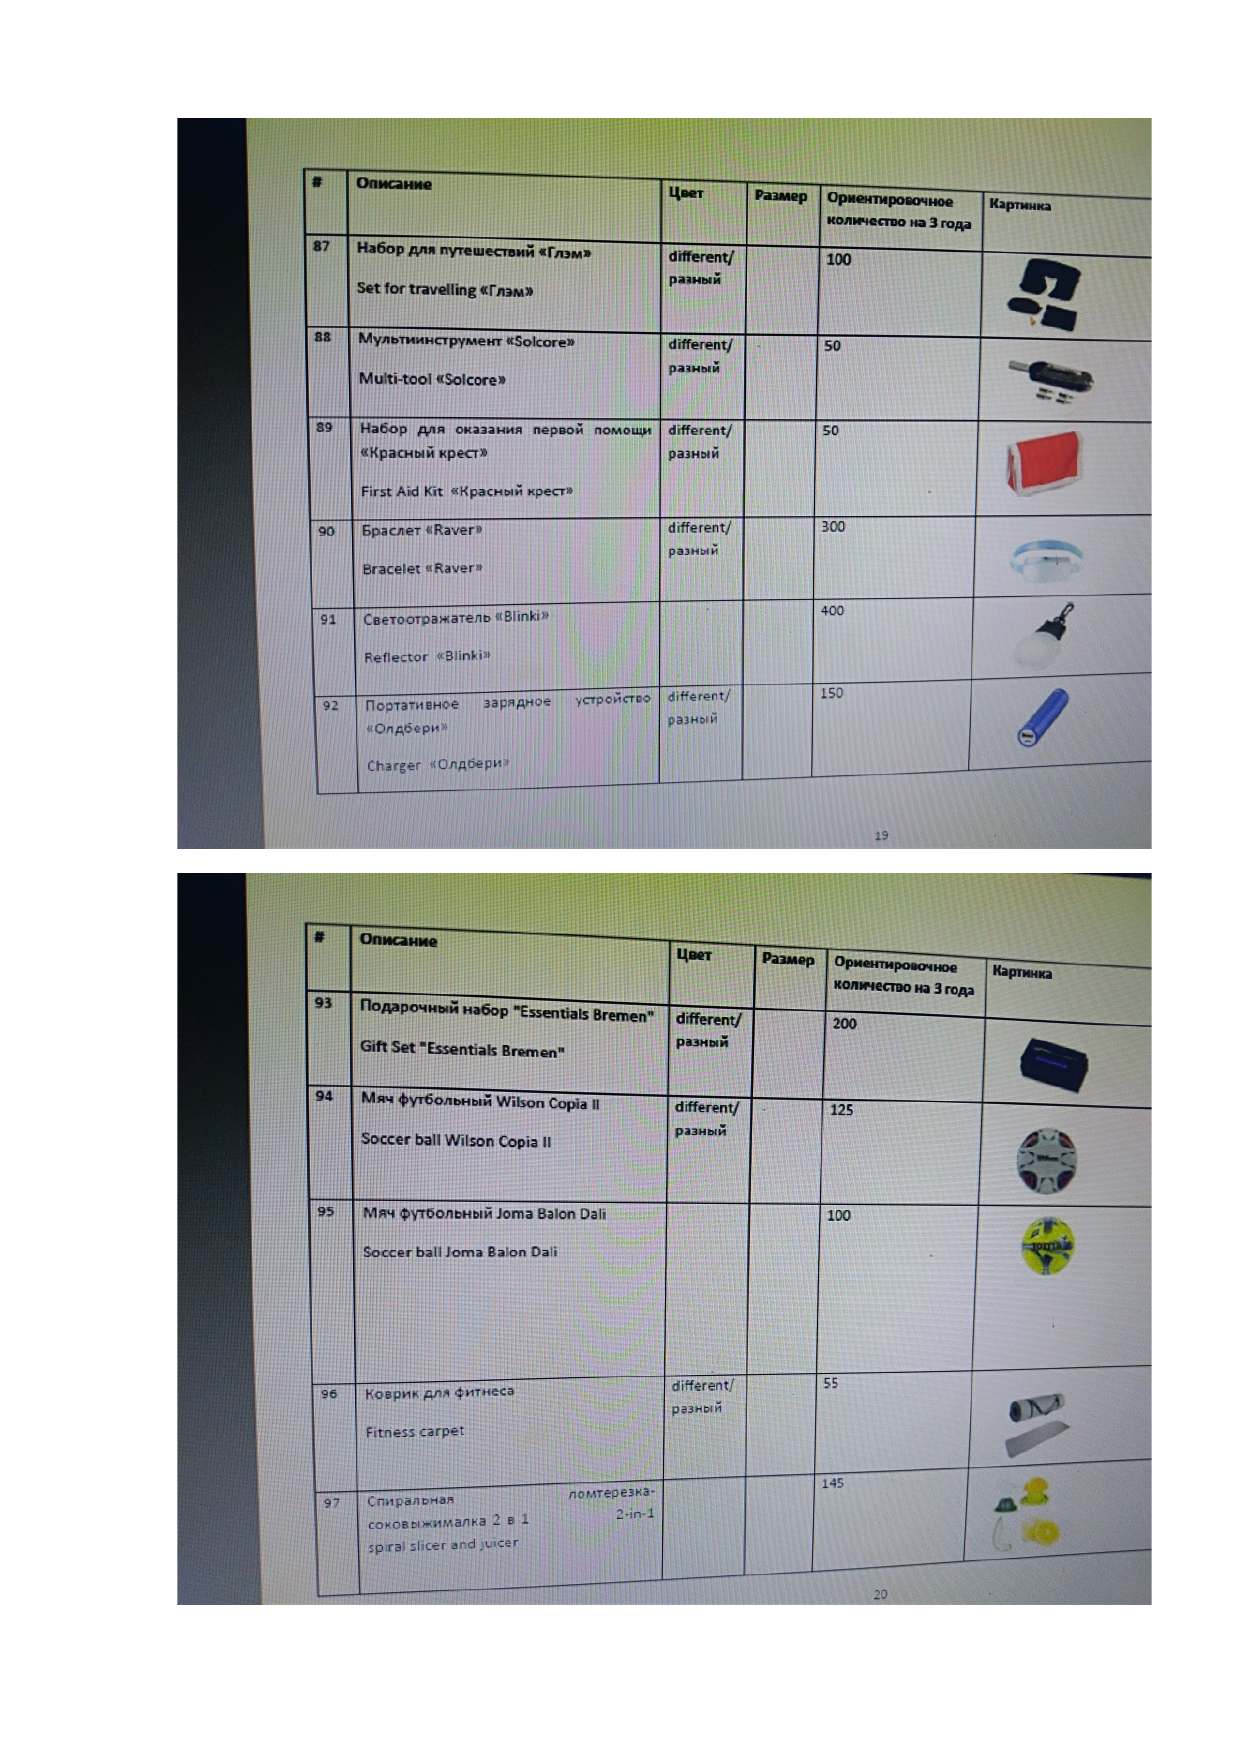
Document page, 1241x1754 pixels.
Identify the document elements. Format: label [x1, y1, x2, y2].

picture [177, 873, 1152, 1605]
picture [177, 118, 1152, 849]
